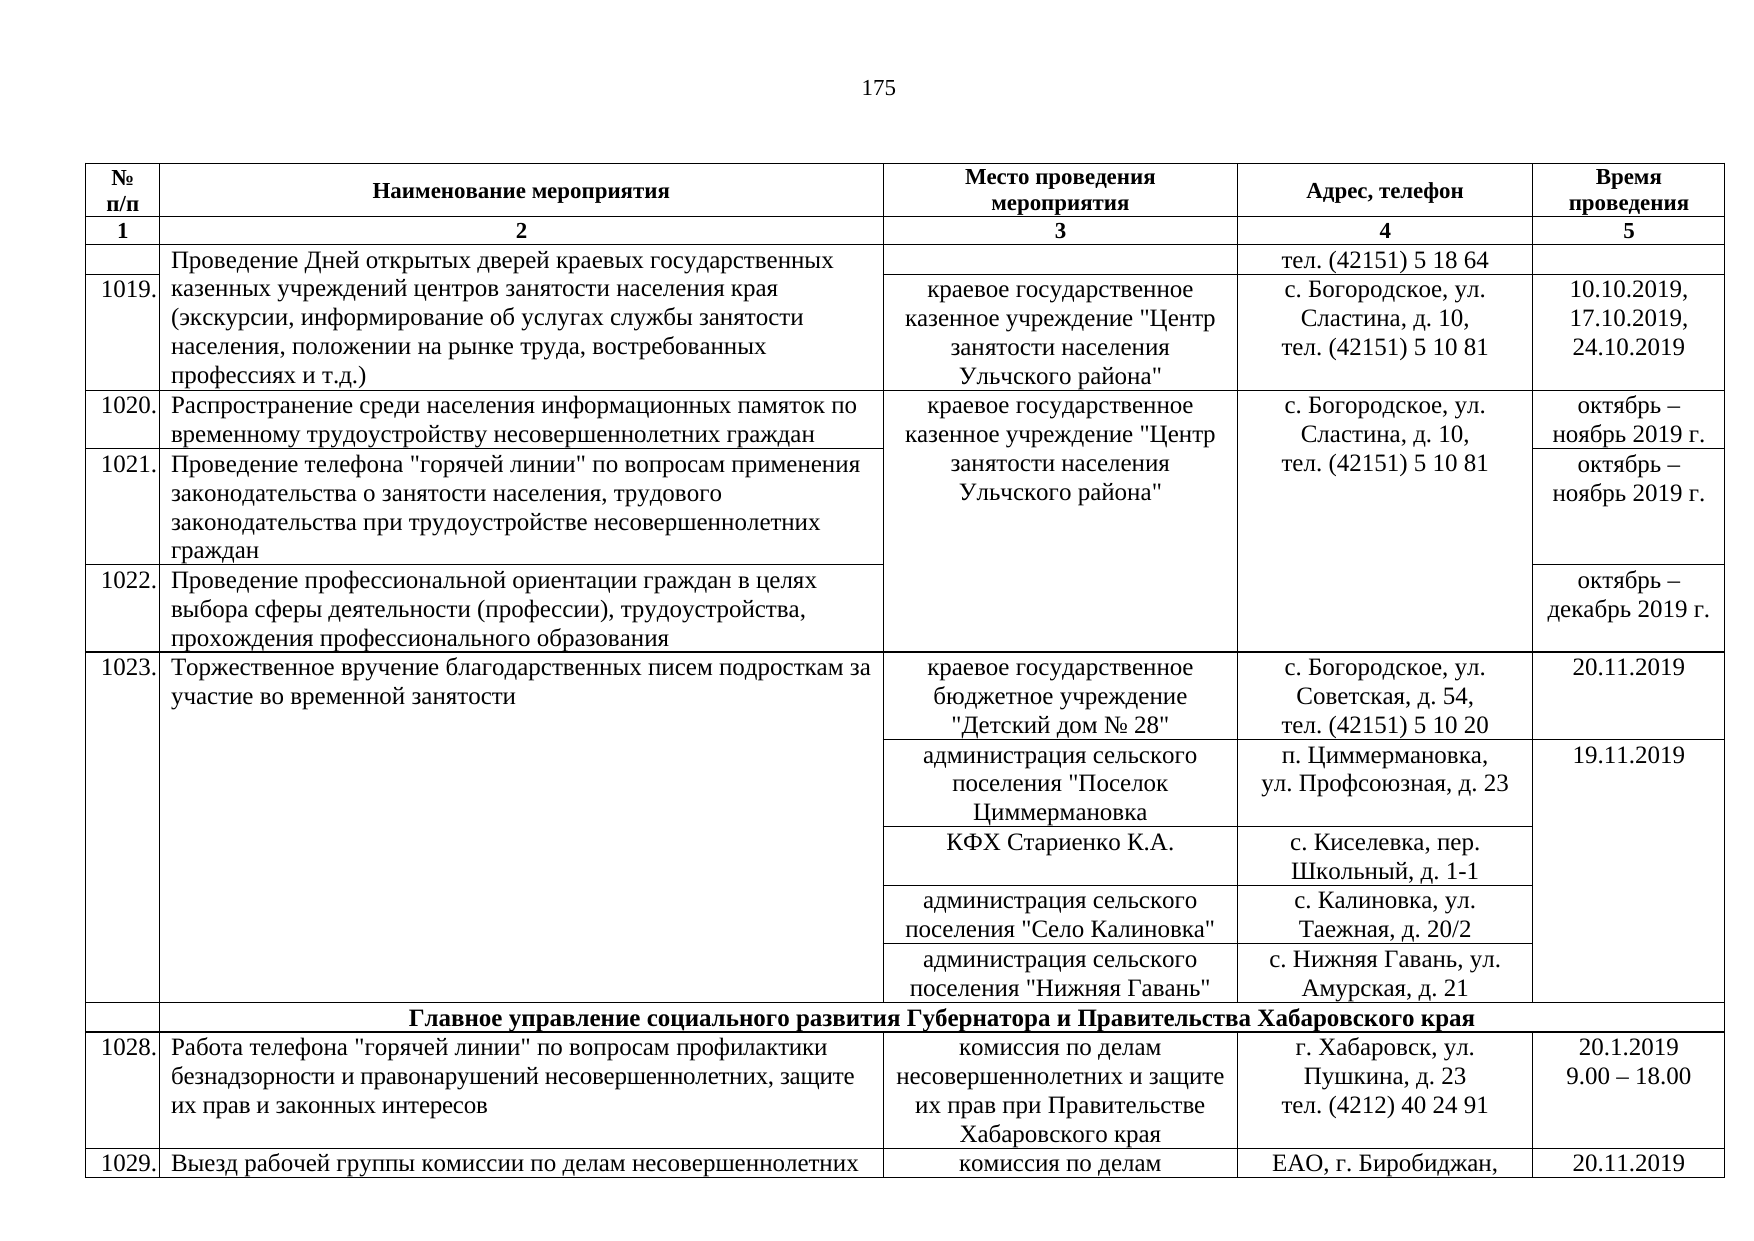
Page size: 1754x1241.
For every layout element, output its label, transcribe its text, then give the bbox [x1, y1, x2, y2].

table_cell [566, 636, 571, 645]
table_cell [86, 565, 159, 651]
table_header Адрес, телефон [1238, 164, 1532, 216]
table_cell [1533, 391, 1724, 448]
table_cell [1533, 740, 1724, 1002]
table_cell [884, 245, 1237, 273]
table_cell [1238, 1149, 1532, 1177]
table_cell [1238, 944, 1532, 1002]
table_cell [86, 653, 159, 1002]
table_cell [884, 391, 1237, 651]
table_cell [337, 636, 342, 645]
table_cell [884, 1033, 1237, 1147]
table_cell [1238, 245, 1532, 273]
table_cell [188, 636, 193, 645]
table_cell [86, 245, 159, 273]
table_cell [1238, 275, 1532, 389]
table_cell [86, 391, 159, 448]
table_cell 1 [86, 217, 159, 244]
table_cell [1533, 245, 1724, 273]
table_cell 3 [884, 217, 1237, 244]
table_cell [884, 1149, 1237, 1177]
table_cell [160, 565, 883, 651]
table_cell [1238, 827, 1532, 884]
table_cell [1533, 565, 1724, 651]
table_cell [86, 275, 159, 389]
table_header Место проведения мероприятия [884, 164, 1237, 216]
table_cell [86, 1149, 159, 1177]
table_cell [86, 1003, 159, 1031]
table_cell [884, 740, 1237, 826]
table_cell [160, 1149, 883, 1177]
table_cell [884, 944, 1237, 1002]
table_header Время проведения [1533, 164, 1724, 216]
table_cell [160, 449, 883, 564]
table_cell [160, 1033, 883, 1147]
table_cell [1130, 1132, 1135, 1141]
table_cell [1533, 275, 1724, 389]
table_cell 5 [1533, 217, 1724, 244]
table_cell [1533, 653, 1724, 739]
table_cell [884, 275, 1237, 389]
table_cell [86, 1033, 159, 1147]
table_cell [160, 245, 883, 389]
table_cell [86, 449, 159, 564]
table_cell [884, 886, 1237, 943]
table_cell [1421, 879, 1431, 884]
table_header Наименование мероприятия [160, 164, 883, 216]
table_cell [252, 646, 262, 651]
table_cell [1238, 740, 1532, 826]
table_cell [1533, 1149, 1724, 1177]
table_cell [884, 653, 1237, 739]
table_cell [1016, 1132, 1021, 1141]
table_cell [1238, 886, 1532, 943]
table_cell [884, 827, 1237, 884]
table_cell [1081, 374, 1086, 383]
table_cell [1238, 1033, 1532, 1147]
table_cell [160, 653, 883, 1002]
table_header № п/п [86, 164, 159, 216]
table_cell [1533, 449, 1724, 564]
table_cell 2 [160, 217, 883, 244]
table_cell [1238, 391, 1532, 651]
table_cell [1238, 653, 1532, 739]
table_cell 4 [1238, 217, 1532, 244]
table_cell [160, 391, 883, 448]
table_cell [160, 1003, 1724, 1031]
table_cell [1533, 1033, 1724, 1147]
